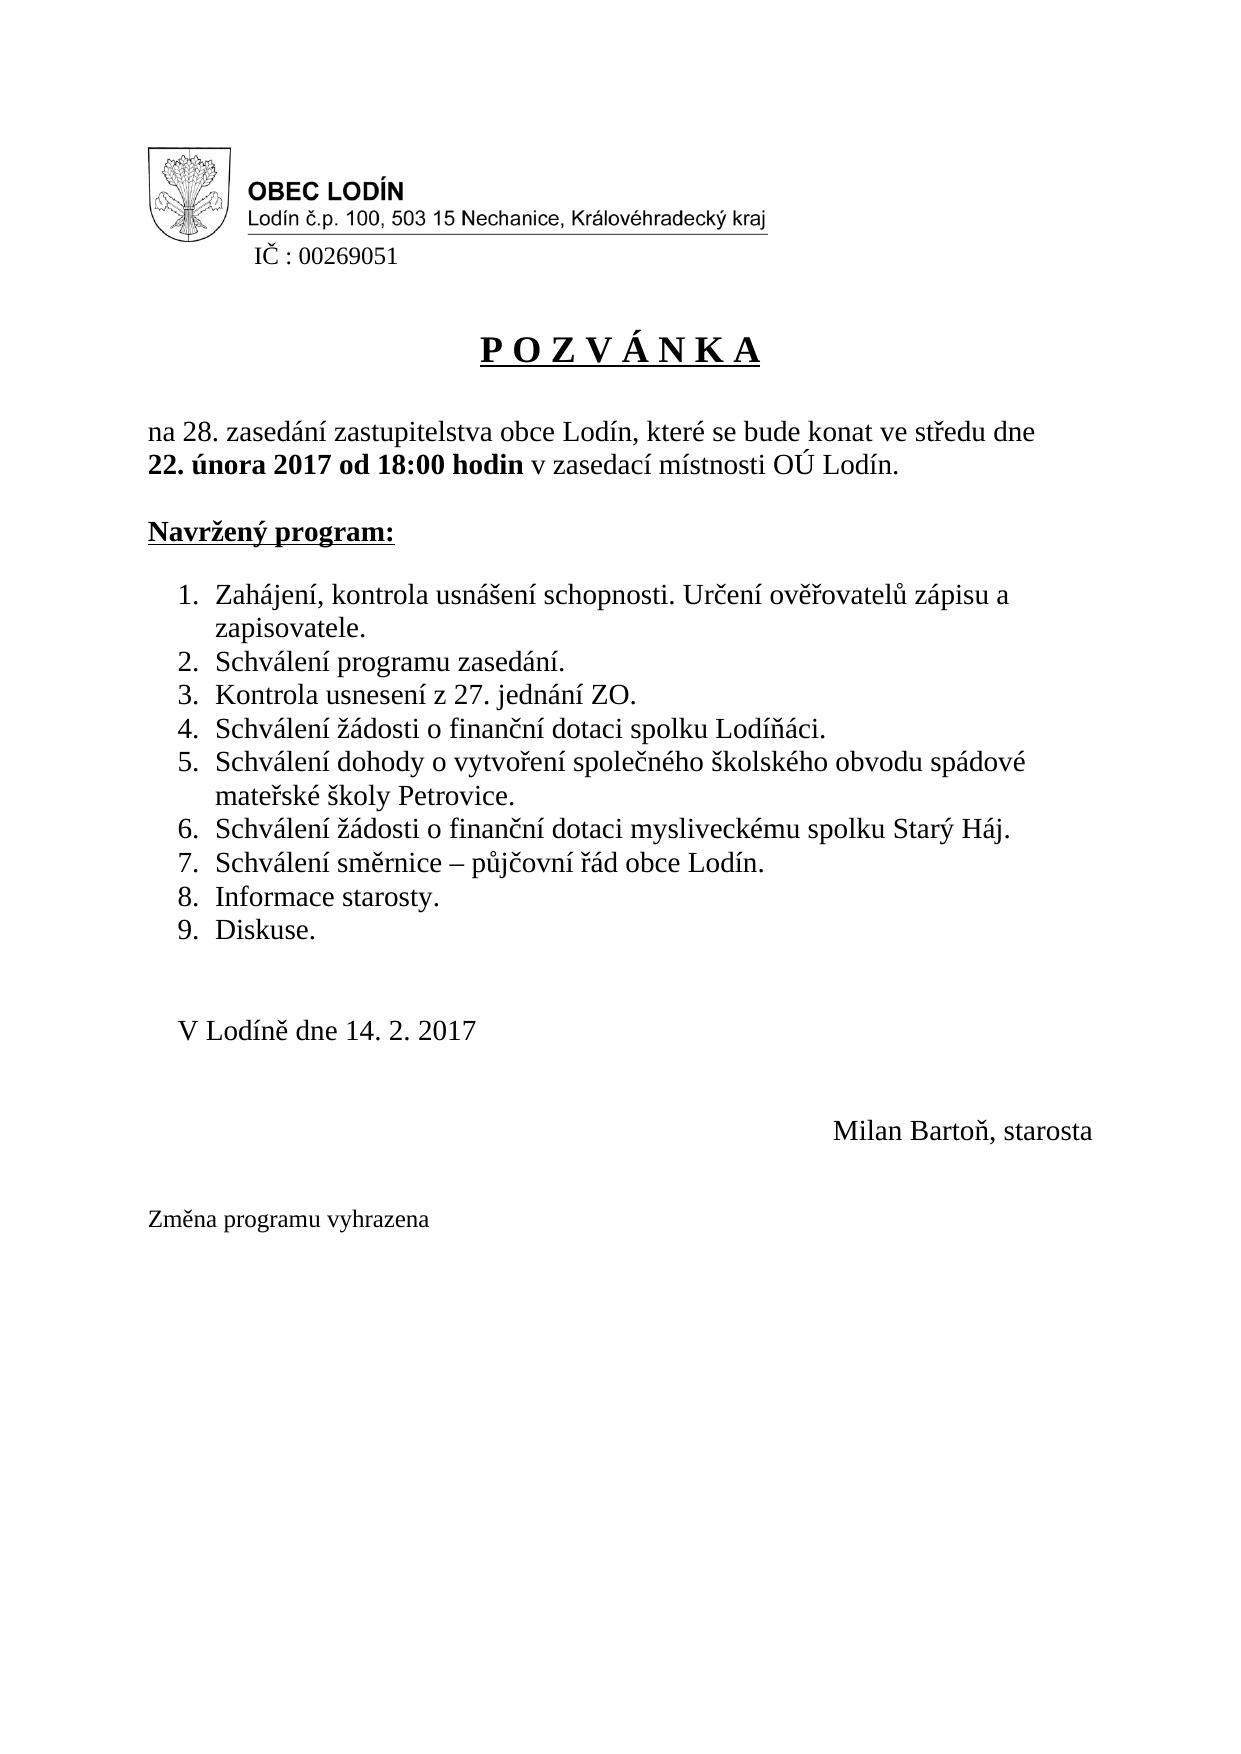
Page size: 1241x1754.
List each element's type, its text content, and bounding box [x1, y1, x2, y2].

text Změna programu vyhrazena [148, 1204, 1093, 1233]
list Schválení směrnice – půjčovní řád obce Lodín. [177, 845, 1093, 879]
text P O Z V Á N K A [148, 328, 1093, 371]
text IČ : 00269051 [148, 241, 1093, 270]
text Milan Bartoň, starosta [177, 1113, 1093, 1147]
list Schválení programu zasedání. [177, 644, 1093, 677]
list Informace starosty. [177, 879, 1093, 912]
text na 28. zasedání zastupitelstva obce Lodín, které se bude konat ve středu dne [148, 414, 1093, 447]
picture [147, 147, 768, 242]
list Zahájení, kontrola usnášení schopnosti. Určení ověřovatelů zápisu a zapisovatele. [177, 577, 1093, 644]
text Navržený program: [148, 514, 1093, 548]
list Kontrola usnesení z 27. jednání ZO. [177, 677, 1093, 711]
list Schválení žádosti o finanční dotaci mysliveckému spolku Starý Háj. [177, 812, 1093, 845]
list Schválení dohody o vytvoření společného školského obvodu spádové mateřské školy Petrovice. [177, 744, 1093, 812]
list Diskuse. [177, 912, 1093, 946]
text 22. února 2017 od 18:00 hodin v zasedací místnosti OÚ Lodín. [148, 447, 1093, 481]
list Schválení žádosti o finanční dotaci spolku Lodíňáci. [177, 711, 1093, 744]
text V Lodíně dne 14. 2. 2017 [177, 1013, 1093, 1046]
